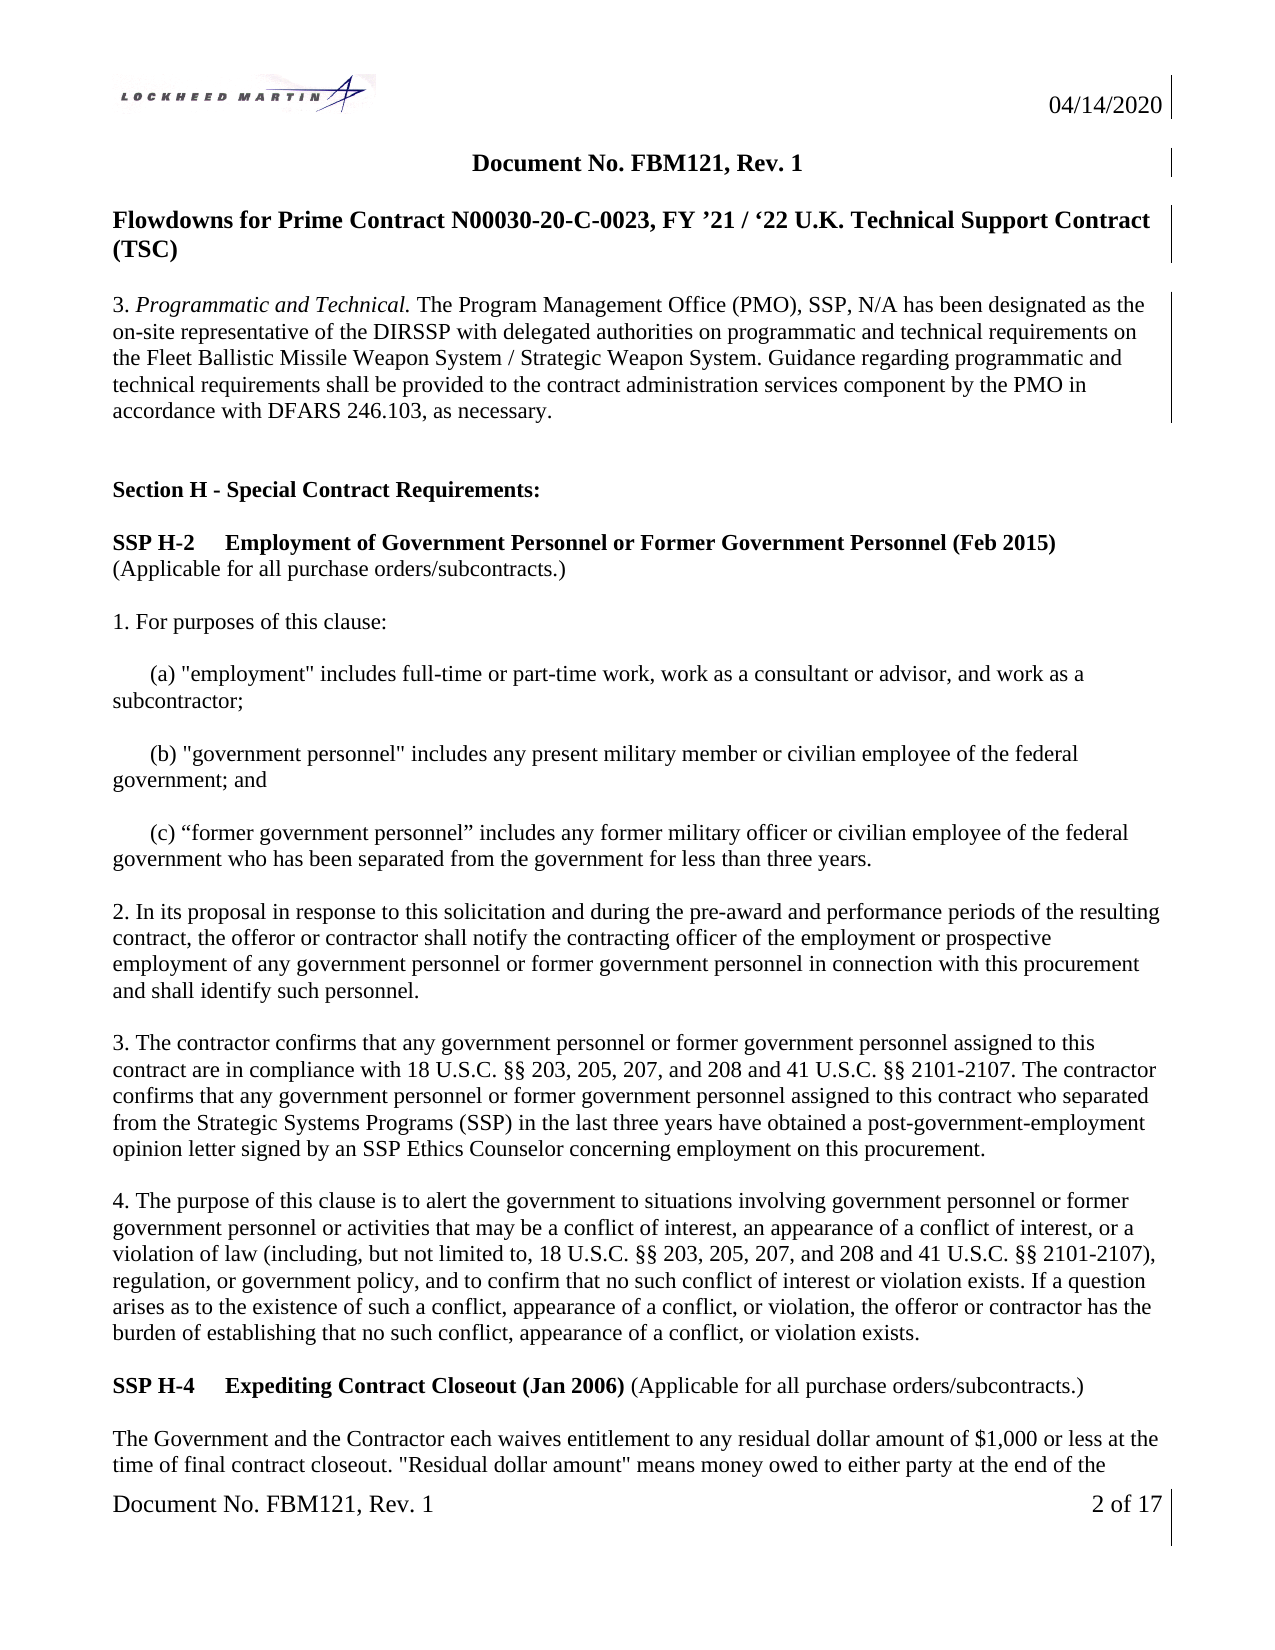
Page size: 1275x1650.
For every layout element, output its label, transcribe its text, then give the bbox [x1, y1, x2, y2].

text Section H - Special Contract Requirements: [112, 476, 1162, 502]
text 4. The purpose of this clause is to alert the government to situations involving government personnel or former government personnel or activities that may be a conflict of interest, an appearance of a conflict of interest, or a violation of law (including, but not limited to, 18 U.S.C. §§ 203, 205, 207, and 208 and 41 U.S.C. §§ 2101-2107), regulation, or government policy, and to confirm that no such conflict of interest or violation exists. If a question arises as to the existence of such a conflict, appearance of a conflict, or violation, the offeror or contractor has the burden of establishing that no such conflict, appearance of a conflict, or violation exists. [112, 1188, 1162, 1346]
text (a) "employment" includes full-time or part-time work, work as a consultant or advisor, and work as a subcontractor; [112, 661, 1162, 713]
text 3. Programmatic and Technical. The Program Management Office (PMO), SSP, N/A has been designated as the on-site representative of the DIRSSP with delegated authorities on programmatic and technical requirements on the Fleet Ballistic Missile Weapon System / Strategic Weapon System. Guidance regarding programmatic and technical requirements shall be provided to the contract administration services component by the PMO in accordance with DFARS 246.103, as necessary. [112, 292, 1162, 423]
text 2. In its proposal in response to this solicitation and during the pre-award and performance periods of the resulting contract, the offeror or contractor shall notify the contracting officer of the employment or prospective employment of any government personnel or former government personnel in connection with this procurement and shall identify such personnel. [112, 898, 1162, 1003]
text SSP H-4 Expediting Contract Closeout (Jan 2006) (Applicable for all purchase orders/subcontracts.) [112, 1372, 1162, 1398]
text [112, 1425, 1162, 1477]
text 1. For purposes of this clause: [112, 608, 1162, 634]
text (b) "government personnel" includes any present military member or civilian employee of the federal government; and [112, 739, 1162, 792]
picture [112, 74, 376, 114]
text (c) “former government personnel” includes any former military officer or civilian employee of the federal government who has been separated from the government for less than three years. [112, 819, 1162, 871]
text SSP H-2 Employment of Government Personnel or Former Government Personnel (Feb 2015) (Applicable for all purchase orders/subcontracts.) [112, 529, 1162, 581]
text 3. The contractor confirms that any government personnel or former government personnel assigned to this contract are in compliance with 18 U.S.C. §§ 203, 205, 207, and 208 and 41 U.S.C. §§ 2101-2107. The contractor confirms that any government personnel or former government personnel assigned to this contract who separated from the Strategic Systems Programs (SSP) in the last three years have obtained a post-government-employment opinion letter signed by an SSP Ethics Counselor concerning employment on this procurement. [112, 1029, 1162, 1161]
